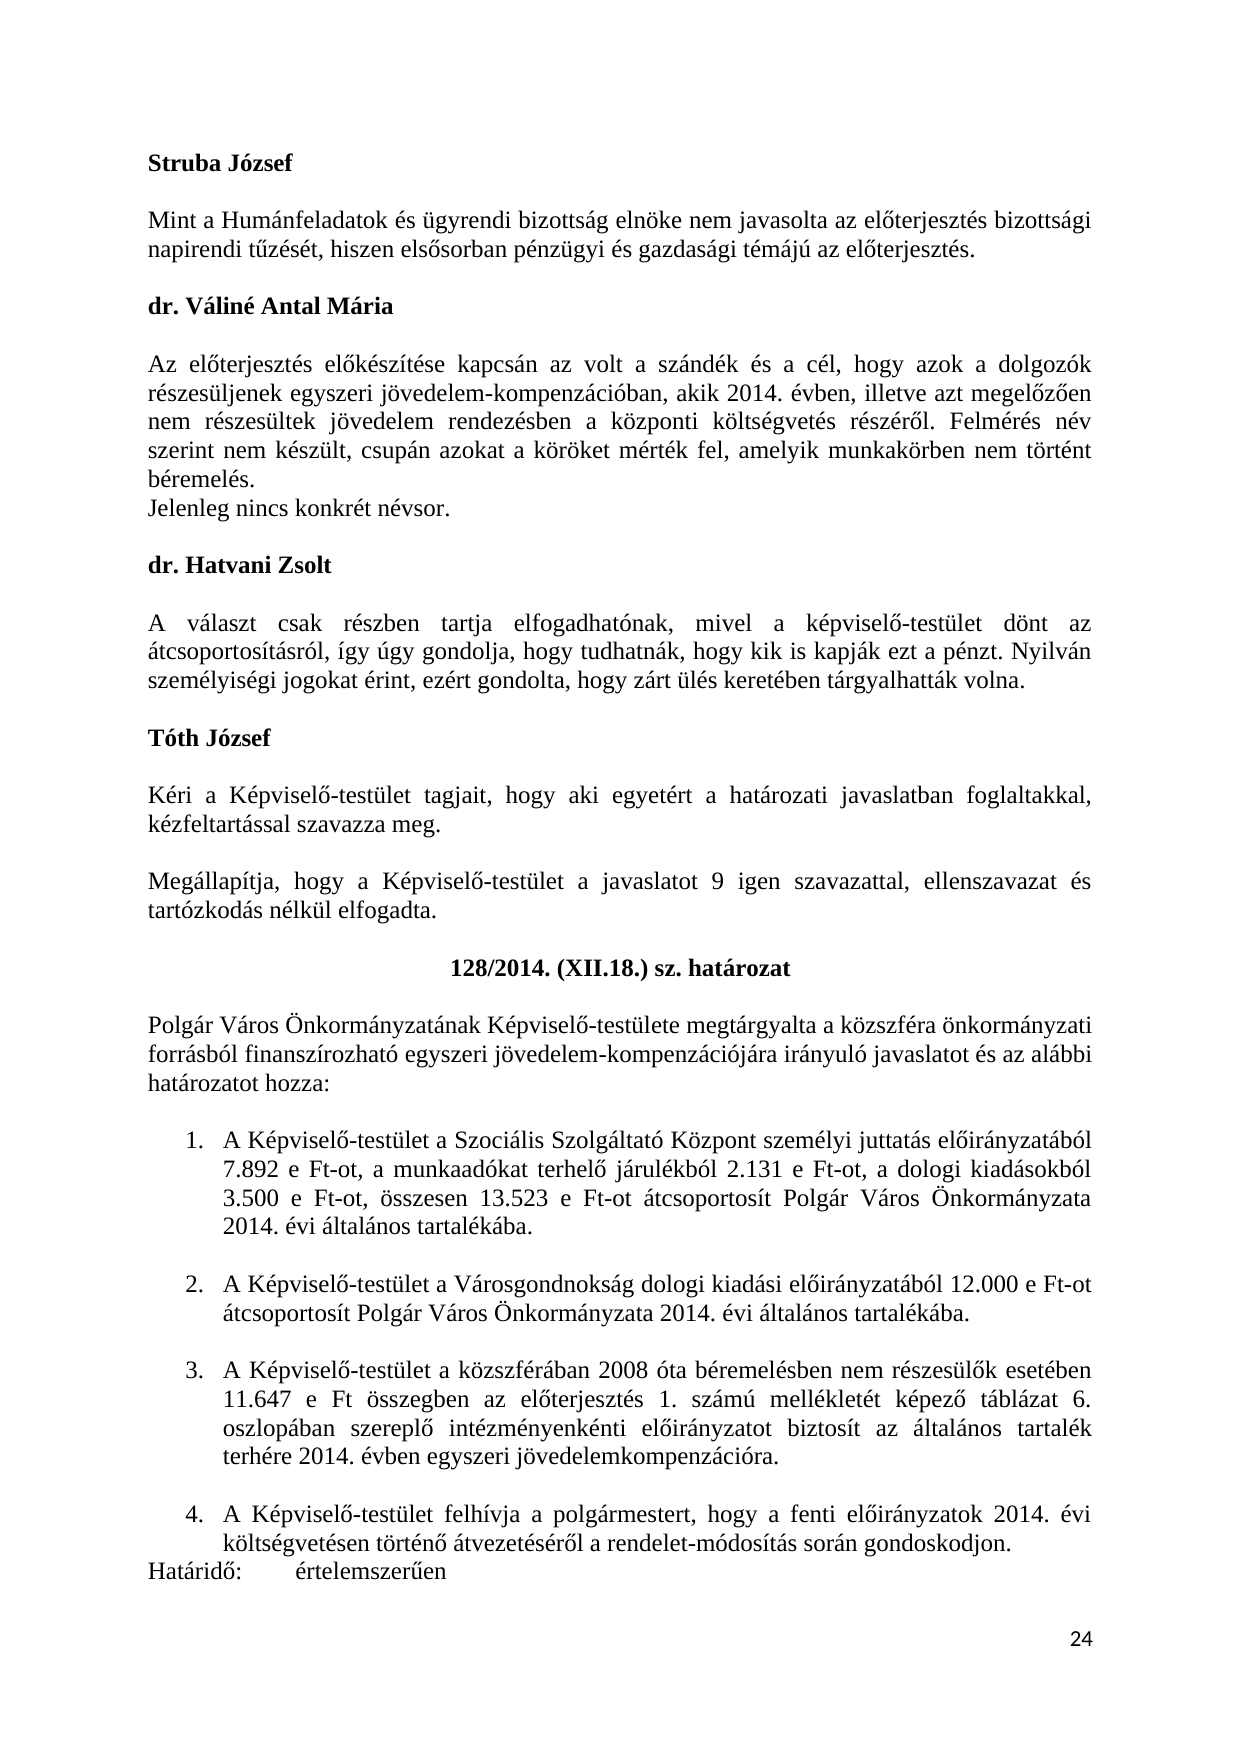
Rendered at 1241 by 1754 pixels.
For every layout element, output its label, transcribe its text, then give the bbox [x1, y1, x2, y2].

text Jelenleg nincs konkrét névsor. [148, 493, 1093, 521]
text Mint a Humánfeladatok és ügyrendi bizottság elnöke nem javasolta az előterjesztés bizottsági napirendi tűzését, hiszen elsősorban pénzügyi és gazdasági témájú az előterjesztés. [148, 205, 1093, 263]
text dr. Váliné Antal Mária [148, 291, 1093, 320]
text 128/2014. (XII.18.) sz. határozat [148, 953, 1093, 981]
text Polgár Város Önkormányzatának Képviselő-testülete megtárgyalta a közszféra önkormányzati forrásból finanszírozható egyszeri jövedelem-kompenzációjára irányuló javaslatot és az alábbi határozatot hozza: [148, 1010, 1093, 1096]
list A Képviselő-testület felhívja a polgármestert, hogy a fenti előirányzatok 2014. évi költségvetésen történő átvezetéséről a rendelet-módosítás során gondoskodjon. [185, 1499, 1093, 1556]
list A Képviselő-testület a Városgondnokság dologi kiadási előirányzatából 12.000 e Ft-ot átcsoportosít Polgár Város Önkormányzata 2014. évi általános tartalékába. [185, 1269, 1093, 1326]
text Határidő: értelemszerűen [148, 1556, 1093, 1585]
text Struba József [148, 148, 1093, 176]
text A választ csak részben tartja elfogadhatónak, mivel a képviselő-testület dönt az átcsoportosításról, így úgy gondolja, hogy tudhatnák, hogy kik is kapják ezt a pénzt. Nyilván személyiségi jogokat érint, ezért gondolta, hogy zárt ülés keretében tárgyalhatták volna. [148, 608, 1093, 694]
text Kéri a Képviselő-testület tagjait, hogy aki egyetért a határozati javaslatban foglaltakkal, kézfeltartással szavazza meg. [148, 780, 1093, 838]
text dr. Hatvani Zsolt [148, 550, 1093, 579]
text Megállapítja, hogy a Képviselő-testület a javaslatot 9 igen szavazattal, ellenszavazat és tartózkodás nélkül elfogadta. [148, 866, 1093, 924]
list A Képviselő-testület a Szociális Szolgáltató Központ személyi juttatás előirányzatából 7.892 e Ft-ot, a munkaadókat terhelő járulékból 2.131 e Ft-ot, a dologi kiadásokból 3.500 e Ft-ot, összesen 13.523 e Ft-ot átcsoportosít Polgár Város Önkormányzata 2014. évi általános tartalékába. [185, 1125, 1093, 1240]
list A Képviselő-testület a közszférában 2008 óta béremelésben nem részesülők esetében 11.647 e Ft összegben az előterjesztés 1. számú mellékletét képező táblázat 6. oszlopában szereplő intézményenkénti előirányzatot biztosít az általános tartalék terhére 2014. évben egyszeri jövedelemkompenzációra. [185, 1355, 1093, 1470]
text Az előterjesztés előkészítése kapcsán az volt a szándék és a cél, hogy azok a dolgozók részesüljenek egyszeri jövedelem-kompenzációban, akik 2014. évben, illetve azt megelőzően nem részesültek jövedelem rendezésben a központi költségvetés részéről. Felmérés név szerint nem készült, csupán azokat a köröket mérték fel, amelyik munkakörben nem történt béremelés. [148, 349, 1093, 493]
text Tóth József [148, 723, 1093, 751]
